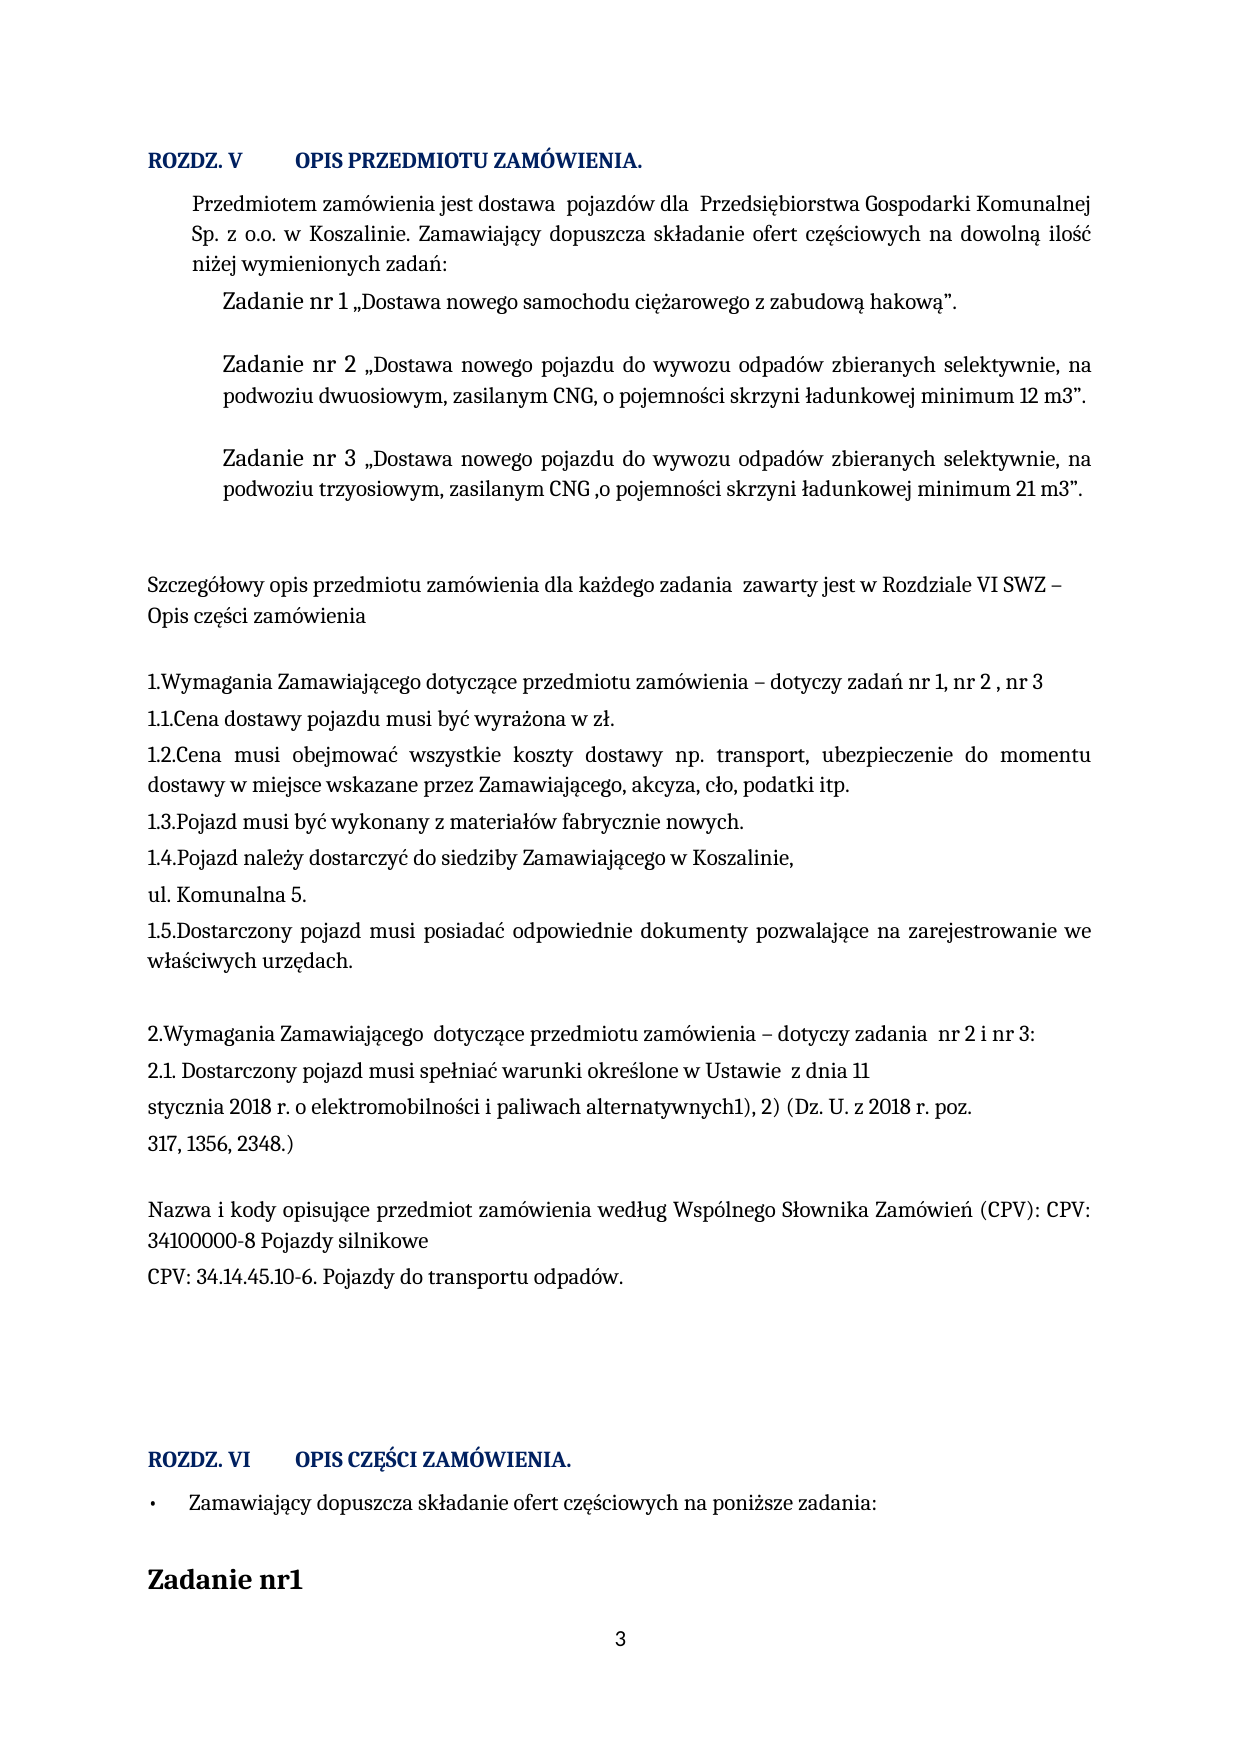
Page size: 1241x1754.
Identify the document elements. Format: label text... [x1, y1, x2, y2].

text 1.3.Pojazd musi być wykonany z materiałów fabrycznie nowych. [148, 809, 1093, 835]
text ul. Komunalna 5. [148, 882, 1093, 908]
text 1.1.Cena dostawy pojazdu musi być wyrażona w zł. [148, 706, 1093, 732]
text Szczegółowy opis przedmiotu zamówienia dla każdego zadania zawarty jest w Rozdziale VI SWZ – Opis części zamówienia [148, 572, 1093, 629]
text 1.4.Pojazd należy dostarczyć do siedziby Zamawiającego w Koszalinie, [148, 845, 1093, 872]
text Przedmiotem zamówienia jest dostawa pojazdów dla Przedsiębiorstwa Gospodarki Komunalnej Sp. z o.o. w Koszalinie. Zamawiający dopuszcza składanie ofert częściowych na dowolną ilość niżej wymienionych zadań: [192, 190, 1093, 277]
text CPV: 34.14.45.10-6. Pojazdy do transportu odpadów. [148, 1264, 1093, 1290]
text 1.Wymagania Zamawiającego dotyczące przedmiotu zamówienia – dotyczy zadań nr 1, nr 2 , nr 3 [148, 669, 1093, 696]
list Zadanie nr 3 „Dostawa nowego pojazdu do wywozu odpadów zbieranych selektywnie, na podwoziu trzyosiowym, zasilanym CNG ,o pojemności skrzyni ładunkowej minimum 21 m3”. [223, 443, 1093, 502]
list Zadanie nr 2 „Dostawa nowego pojazdu do wywozu odpadów zbieranych selektywnie, na podwoziu dwuosiowym, zasilanym CNG, o pojemności skrzyni ładunkowej minimum 12 m3”. [223, 350, 1093, 409]
list Zadanie nr 1 „Dostawa nowego samochodu ciężarowego z zabudową hakową”. [223, 287, 1093, 316]
text Nazwa i kody opisujące przedmiot zamówienia według Wspólnego Słownika Zamówień (CPV): CPV: 34100000-8 Pojazdy silnikowe [148, 1197, 1093, 1254]
text ROZDZ. V OPIS PRZEDMIOTU ZAMÓWIENIA. [148, 148, 1093, 174]
text stycznia 2018 r. o elektromobilności i paliwach alternatywnych1), 2) (Dz. U. z 2018 r. poz. [148, 1094, 1093, 1121]
list Zamawiający dopuszcza składanie ofert częściowych na poniższe zadania: [148, 1490, 1093, 1516]
text 2.1. Dostarczony pojazd musi spełniać warunki określone w Ustawie z dnia 11 [148, 1058, 1093, 1084]
text 317, 1356, 2348.) [148, 1131, 1093, 1157]
text 2.Wymagania Zamawiającego dotyczące przedmiotu zamówienia – dotyczy zadania nr 2 i nr 3: [148, 1021, 1093, 1048]
text 1.2.Cena musi obejmować wszystkie koszty dostawy np. transport, ubezpieczenie do momentu dostawy w miejsce wskazane przez Zamawiającego, akcyza, cło, podatki itp. [148, 742, 1093, 799]
text Zadanie nr1 [148, 1563, 1093, 1596]
text ROZDZ. VI OPIS CZĘŚCI ZAMÓWIENIA. [148, 1447, 1093, 1474]
text 1.5.Dostarczony pojazd musi posiadać odpowiednie dokumenty pozwalające na zarejestrowanie we właściwych urzędach. [148, 918, 1093, 975]
